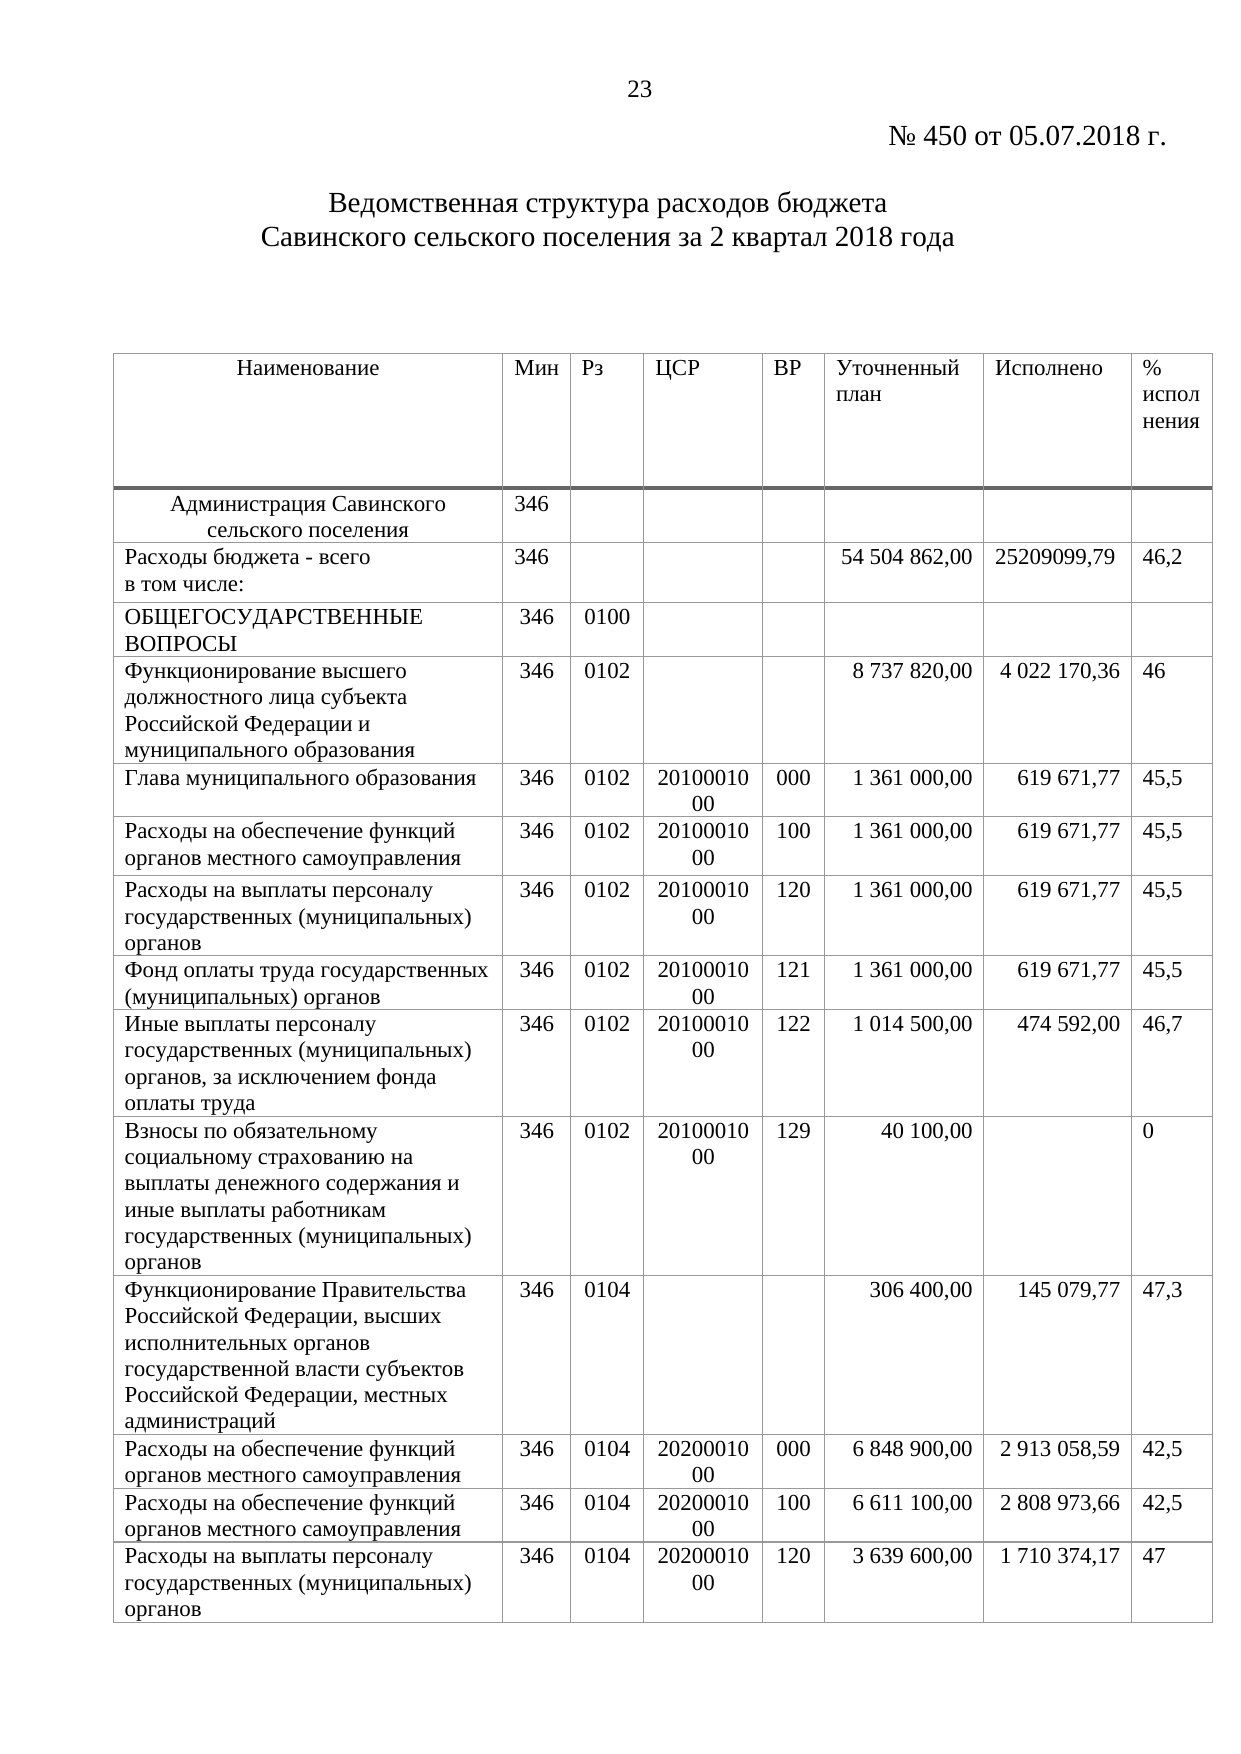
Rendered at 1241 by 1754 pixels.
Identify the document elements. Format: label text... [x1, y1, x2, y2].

table_cell Фонд оплаты труда государственных (муниципальных) органов [114, 956, 502, 1009]
table_cell [984, 490, 1131, 542]
table_header Наименование [114, 354, 502, 486]
table_cell [644, 603, 762, 656]
table_cell 2010001000 [644, 1117, 762, 1275]
table_cell 4 022 170,36 [984, 657, 1131, 762]
table_cell Расходы на выплаты персоналу государственных (муниципальных) органов [114, 1543, 502, 1622]
table_cell [644, 657, 762, 762]
table_cell 2010001000 [644, 764, 762, 816]
table_cell 3 639 600,00 [825, 1543, 983, 1622]
table_cell Глава муниципального образования [114, 764, 502, 816]
table_cell 100 [763, 817, 824, 875]
table_cell 0102 [571, 817, 643, 875]
table_cell 619 671,77 [984, 764, 1131, 816]
text Савинского сельского поселения за 2 квартал 2018 года [49, 219, 1167, 252]
table_cell 1 361 000,00 [825, 817, 983, 875]
table_cell 121 [763, 956, 824, 1009]
table_cell 2010001000 [644, 817, 762, 875]
table_cell 2 913 058,59 [984, 1435, 1131, 1488]
table_header % исполнения [1132, 354, 1212, 486]
table_cell 346 [503, 1276, 570, 1434]
table_header Исполнено [984, 354, 1131, 486]
table_cell [984, 603, 1131, 656]
table_cell 346 [503, 1543, 570, 1622]
table_header ЦСР [644, 354, 762, 486]
table_cell 40 100,00 [825, 1117, 983, 1275]
table_cell 42,5 [1132, 1435, 1212, 1488]
table_cell ОБЩЕГОСУДАРСТВЕННЫЕ ВОПРОСЫ [114, 603, 502, 656]
table_cell 2 808 973,66 [984, 1489, 1131, 1541]
table_cell [763, 657, 824, 762]
table_cell 346 [503, 1489, 570, 1541]
table_cell 54 504 862,00 [825, 543, 983, 602]
table_cell 2020001000 [644, 1489, 762, 1541]
table_header Мин [503, 354, 570, 486]
table_header ВР [763, 354, 824, 486]
table_cell 0 [1132, 1117, 1212, 1275]
table_cell 25209099,79 [984, 543, 1131, 602]
table_cell [644, 490, 762, 542]
text Ведомственная структура расходов бюджета [49, 185, 1167, 219]
table_cell 42,5 [1132, 1489, 1212, 1541]
table_cell 46,7 [1132, 1010, 1212, 1116]
table_cell [571, 543, 643, 602]
table_cell [644, 543, 762, 602]
table_cell 346 [503, 956, 570, 1009]
table_cell 346 [503, 657, 570, 762]
table_cell 46,2 [1132, 543, 1212, 602]
table_cell Функционирование высшего должностного лица субъекта Российской Федерации и муниципального образования [114, 657, 502, 762]
table_cell 120 [763, 876, 824, 955]
table_cell 2010001000 [644, 956, 762, 1009]
table_cell 8 737 820,00 [825, 657, 983, 762]
table_cell 145 079,77 [984, 1276, 1131, 1434]
table_cell [763, 603, 824, 656]
table_cell 122 [763, 1010, 824, 1116]
table_cell 45,5 [1132, 956, 1212, 1009]
table_cell 45,5 [1132, 876, 1212, 955]
table_cell 2020001000 [644, 1435, 762, 1488]
table_cell 100 [763, 1489, 824, 1541]
table_cell 346 [503, 603, 570, 656]
table_cell 0104 [571, 1276, 643, 1434]
table_header Уточненный план [825, 354, 983, 486]
table_cell 346 [503, 1435, 570, 1488]
table_cell 346 [503, 1117, 570, 1275]
table_cell 0102 [571, 764, 643, 816]
table_cell 306 400,00 [825, 1276, 983, 1434]
table_cell [763, 543, 824, 602]
table_cell 0102 [571, 657, 643, 762]
table_header Рз [571, 354, 643, 486]
table_cell Расходы на обеспечение функций органов местного самоуправления [114, 1489, 502, 1541]
table_cell 45,5 [1132, 817, 1212, 875]
table_cell [763, 490, 824, 542]
table_cell [763, 1276, 824, 1434]
table_cell 346 [503, 543, 570, 602]
table_cell 346 [503, 1010, 570, 1116]
table_cell [1132, 490, 1212, 542]
table_cell 0102 [571, 956, 643, 1009]
table_cell Взносы по обязательному социальному страхованию на выплаты денежного содержания и иные выплаты работникам государственных (муниципальных) органов [114, 1117, 502, 1275]
table_cell 129 [763, 1117, 824, 1275]
table_cell 47,3 [1132, 1276, 1212, 1434]
table_cell [644, 1276, 762, 1434]
table_cell 000 [763, 764, 824, 816]
table_cell 2010001000 [644, 876, 762, 955]
table_cell 6 848 900,00 [825, 1435, 983, 1488]
table_cell 45,5 [1132, 764, 1212, 816]
table_cell 346 [503, 817, 570, 875]
table_cell 1 361 000,00 [825, 764, 983, 816]
table_cell 1 710 374,17 [984, 1543, 1131, 1622]
table_cell 346 [503, 764, 570, 816]
table_cell 619 671,77 [984, 956, 1131, 1009]
table_cell Расходы бюджета - всего в том числе: [114, 543, 502, 602]
table_cell 2010001000 [644, 1010, 762, 1116]
table_cell [984, 1117, 1131, 1275]
table_cell 1 361 000,00 [825, 876, 983, 955]
table_cell 0104 [571, 1489, 643, 1541]
table_cell 1 361 000,00 [825, 956, 983, 1009]
table_cell [825, 490, 983, 542]
table_cell [571, 490, 643, 542]
table_cell 0102 [571, 1010, 643, 1116]
table_cell Расходы на выплаты персоналу государственных (муниципальных) органов [114, 876, 502, 955]
table_cell 120 [763, 1543, 824, 1622]
table_cell 46 [1132, 657, 1212, 762]
table_cell 000 [763, 1435, 824, 1488]
table_cell [1132, 603, 1212, 656]
table_cell Иные выплаты персоналу государственных (муниципальных) органов, за исключением фонда оплаты труда [114, 1010, 502, 1116]
table_cell 0100 [571, 603, 643, 656]
text № 450 от 05.07.2018 г. [49, 118, 1167, 152]
table_cell 47 [1132, 1543, 1212, 1622]
table_cell Расходы на обеспечение функций органов местного самоуправления [114, 817, 502, 875]
table_cell Функционирование Правительства Российской Федерации, высших исполнительных органов государственной власти субъектов Российской Федерации, местных администраций [114, 1276, 502, 1434]
table_cell 619 671,77 [984, 876, 1131, 955]
table_cell Расходы на обеспечение функций органов местного самоуправления [114, 1435, 502, 1488]
table_cell 2020001000 [644, 1543, 762, 1622]
table_cell 346 [503, 490, 570, 542]
table_cell Администрация Савинского сельского поселения [114, 490, 502, 542]
table_cell 0102 [571, 876, 643, 955]
table_cell 619 671,77 [984, 817, 1131, 875]
table_cell 0102 [571, 1117, 643, 1275]
table_cell 6 611 100,00 [825, 1489, 983, 1541]
table_cell 474 592,00 [984, 1010, 1131, 1116]
table_cell 1 014 500,00 [825, 1010, 983, 1116]
table_cell 0104 [571, 1543, 643, 1622]
table_cell 0104 [571, 1435, 643, 1488]
table_cell [825, 603, 983, 656]
table_cell 346 [503, 876, 570, 955]
